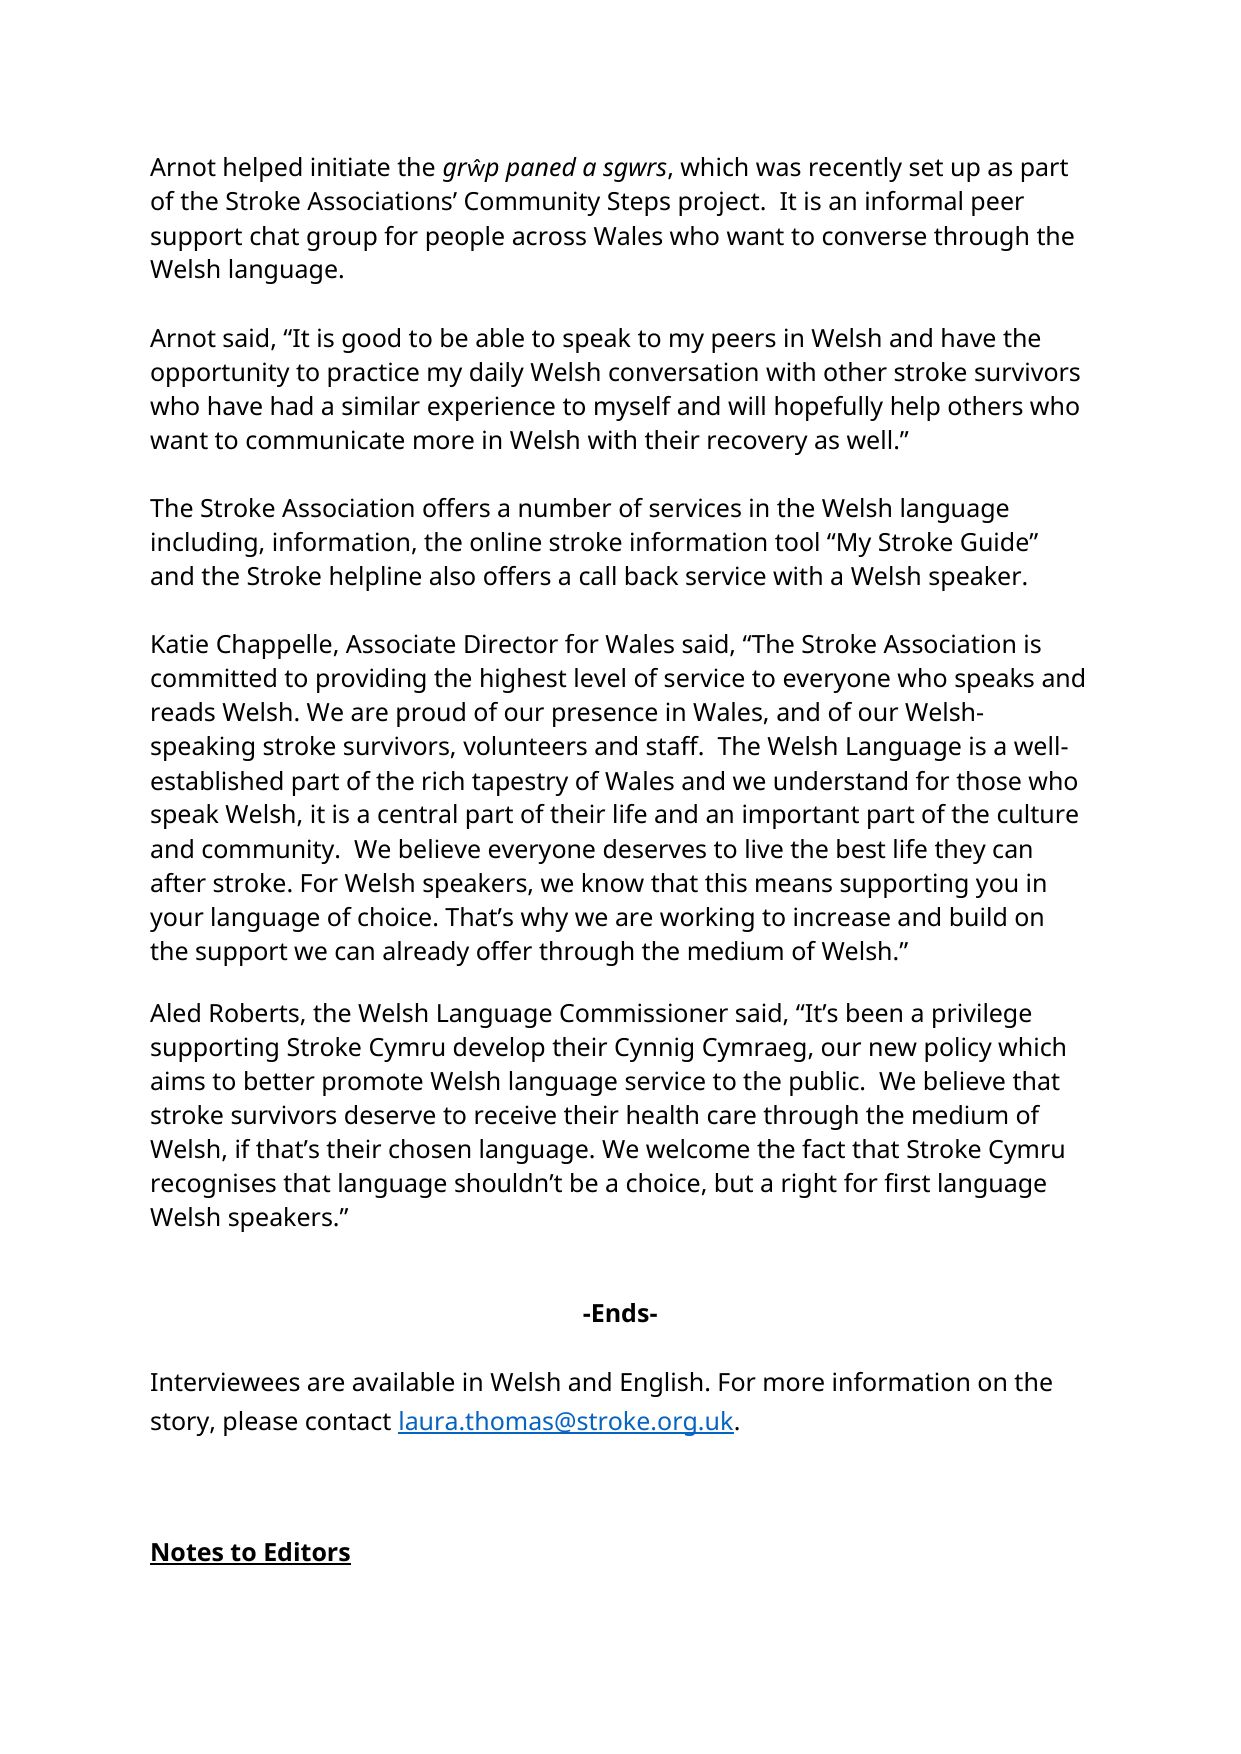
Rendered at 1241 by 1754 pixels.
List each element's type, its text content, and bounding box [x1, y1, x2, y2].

text The Stroke Association offers a number of services in the Welsh language including, information, the online stroke information tool “My Stroke Guide” and the Stroke helpline also offers a call back service with a Welsh speaker. [150, 491, 1090, 593]
text Katie Chappelle, Associate Director for Wales said, “The Stroke Association is committed to providing the highest level of service to everyone who speaks and reads Welsh. We are proud of our presence in Wales, and of our Welsh-speaking stroke survivors, volunteers and staff. The Welsh Language is a well-established part of the rich tapestry of Wales and we understand for those who speak Welsh, it is a central part of their life and an important part of the culture and community. We believe everyone deserves to live the best life they can after stroke. For Welsh speakers, we know that this means supporting you in your language of choice. That’s why we are working to increase and build on the support we can already offer through the medium of Welsh.” [150, 627, 1090, 967]
text Arnot said, “It is good to be able to speak to my peers in Welsh and have the opportunity to practice my daily Welsh conversation with other stroke survivors who have had a similar experience to myself and will hopefully help others who want to communicate more in Welsh with their recovery as well.” [150, 320, 1090, 457]
text Notes to Editors [150, 1534, 1090, 1568]
text -Ends- [150, 1296, 1090, 1330]
text Interviewees are available in Welsh and English. For more information on the story, please contact laura.thomas@stroke.org.uk. [150, 1364, 1090, 1437]
text Aled Roberts, the Welsh Language Commissioner said, “It’s been a privilege supporting Stroke Cymru develop their Cynnig Cymraeg, our new policy which aims to better promote Welsh language service to the public. We believe that stroke survivors deserve to receive their health care through the medium of Welsh, if that’s their chosen language. We welcome the fact that Stroke Cymru recognises that language shouldn’t be a choice, but a right for first language Welsh speakers.” [150, 996, 1090, 1234]
text Arnot helped initiate the grŵp paned a sgwrs, which was recently set up as part of the Stroke Associations’ Community Steps project. It is an informal peer support chat group for people across Wales who want to converse through the Welsh language. [150, 150, 1090, 286]
